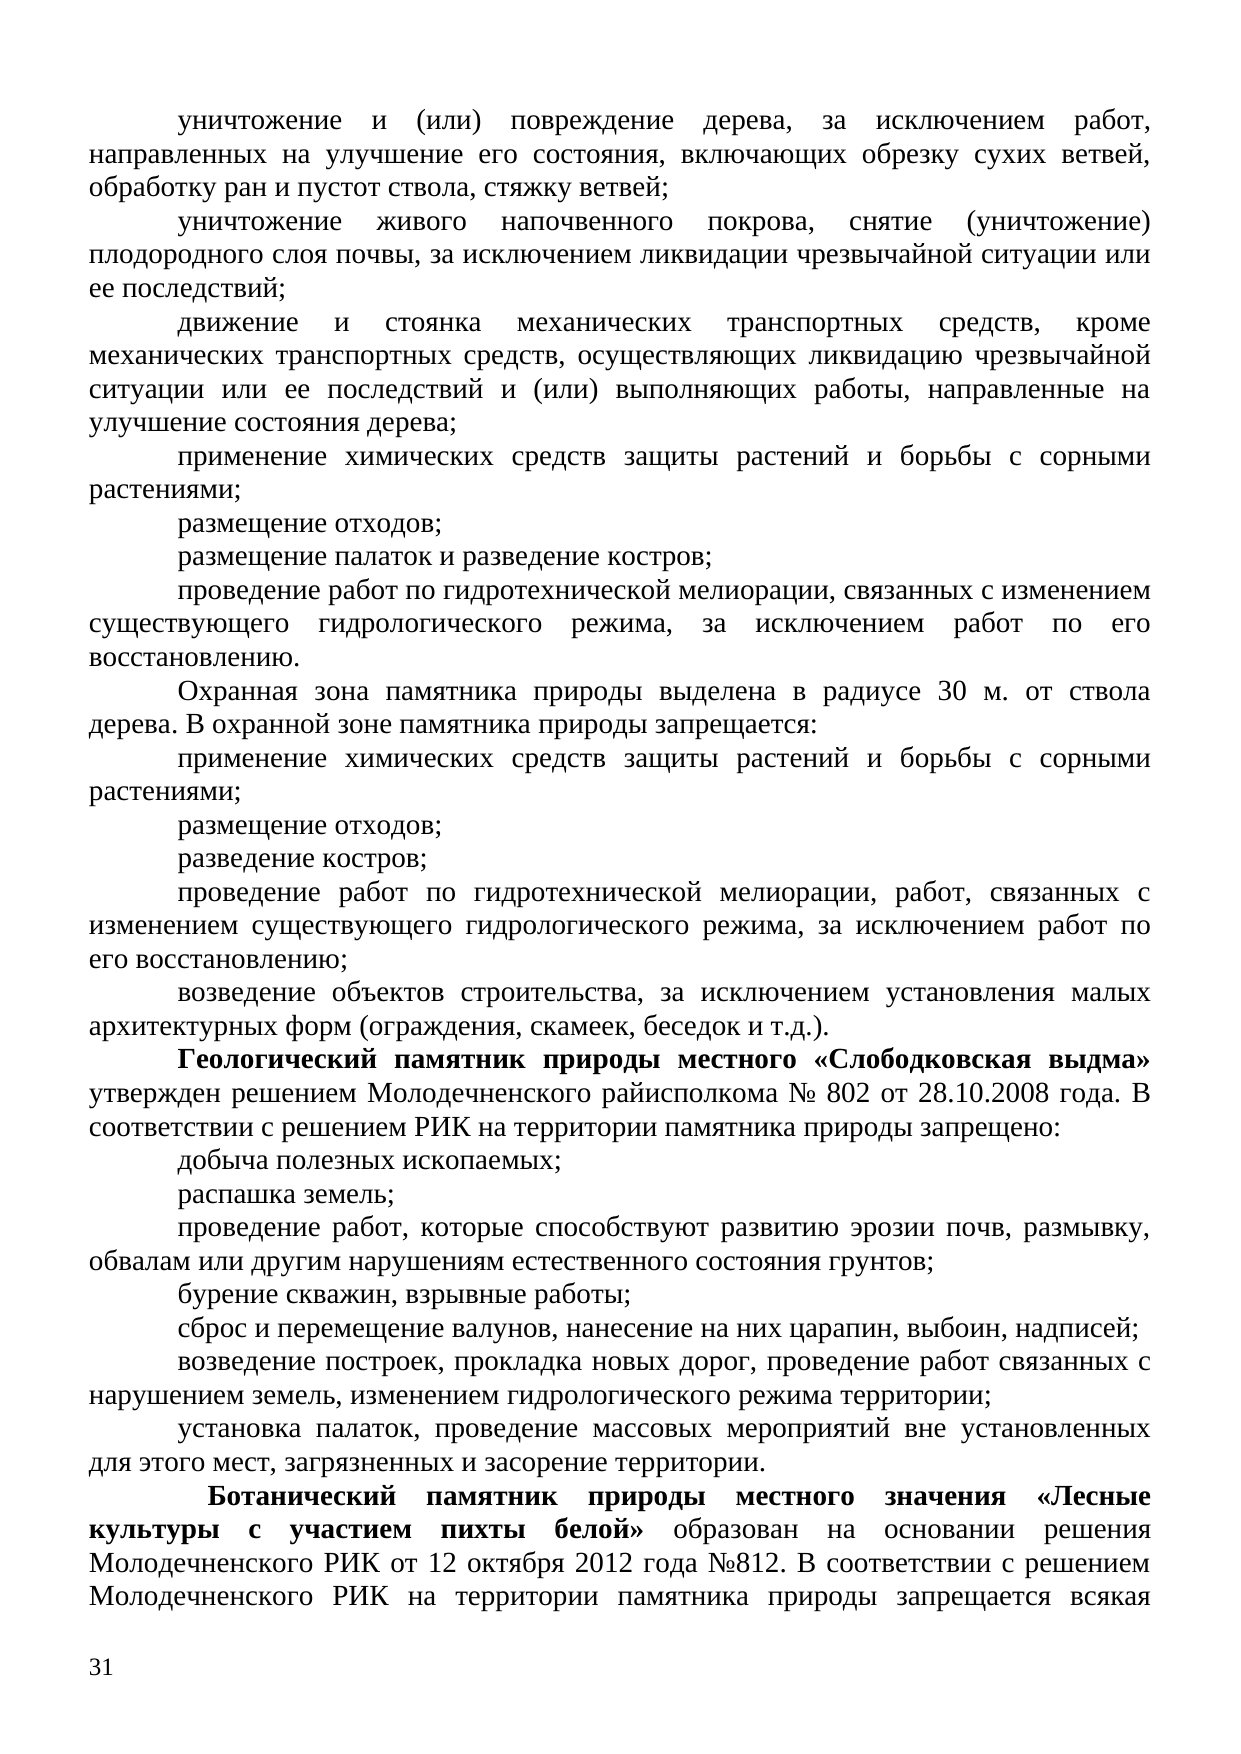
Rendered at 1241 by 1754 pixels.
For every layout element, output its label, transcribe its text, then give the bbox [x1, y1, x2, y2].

text проведение работ по гидротехнической мелиорации, работ, связанных с изменением существующего гидрологического режима, за исключением работ по его восстановлению; [89, 874, 1152, 974]
text уничтожение и (или) повреждение дерева, за исключением работ, направленных на улучшение его состояния, включающих обрезку сухих ветвей, обработку ран и пустот ствола, стяжку ветвей; [89, 102, 1152, 203]
text возведение объектов строительства, за исключением установления малых архитектурных форм (ограждения, скамеек, беседок и т.д.). [89, 974, 1152, 1042]
text размещение отходов; [89, 505, 1152, 538]
text применение химических средств защиты растений и борьбы с сорными растениями; [89, 438, 1152, 505]
text возведение построек, прокладка новых дорог, проведение работ связанных с нарушением земель, изменением гидрологического режима территории; [89, 1343, 1152, 1411]
text установка палаток, проведение массовых мероприятий вне установленных для этого мест, загрязненных и засорение территории. [89, 1411, 1152, 1478]
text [89, 1478, 1152, 1612]
text уничтожение живого напочвенного покрова, снятие (уничтожение) плодородного слоя почвы, за исключением ликвидации чрезвычайной ситуации или ее последствий; [89, 203, 1152, 304]
text добыча полезных ископаемых; [89, 1142, 1152, 1176]
text разведение костров; [89, 840, 1152, 874]
text размещение отходов; [89, 807, 1152, 840]
text Геологический памятник природы местного «Слободковская выдма» утвержден решением Молодечненского райисполкома № 802 от 28.10.2008 года. В соответствии с решением РИК на территории памятника природы запрещено: [89, 1042, 1152, 1142]
text бурение скважин, взрывные работы; [89, 1276, 1152, 1310]
text применение химических средств защиты растений и борьбы с сорными растениями; [89, 740, 1152, 807]
text размещение палаток и разведение костров; [89, 538, 1152, 572]
text Охранная зона памятника природы выделена в радиусе 30 м. от ствола дерева. В охранной зоне памятника природы запрещается: [89, 673, 1152, 740]
text движение и стоянка механических транспортных средств, кроме механических транспортных средств, осуществляющих ликвидацию чрезвычайной ситуации или ее последствий и (или) выполняющих работы, направленные на улучшение состояния дерева; [89, 304, 1152, 438]
text сброс и перемещение валунов, нанесение на них царапин, выбоин, надписей; [89, 1310, 1152, 1343]
text проведение работ по гидротехнической мелиорации, связанных с изменением существующего гидрологического режима, за исключением работ по его восстановлению. [89, 572, 1152, 673]
text распашка земель; [89, 1176, 1152, 1209]
text проведение работ, которые способствуют развитию эрозии почв, размывку, обвалам или другим нарушениям естественного состояния грунтов; [89, 1209, 1152, 1276]
